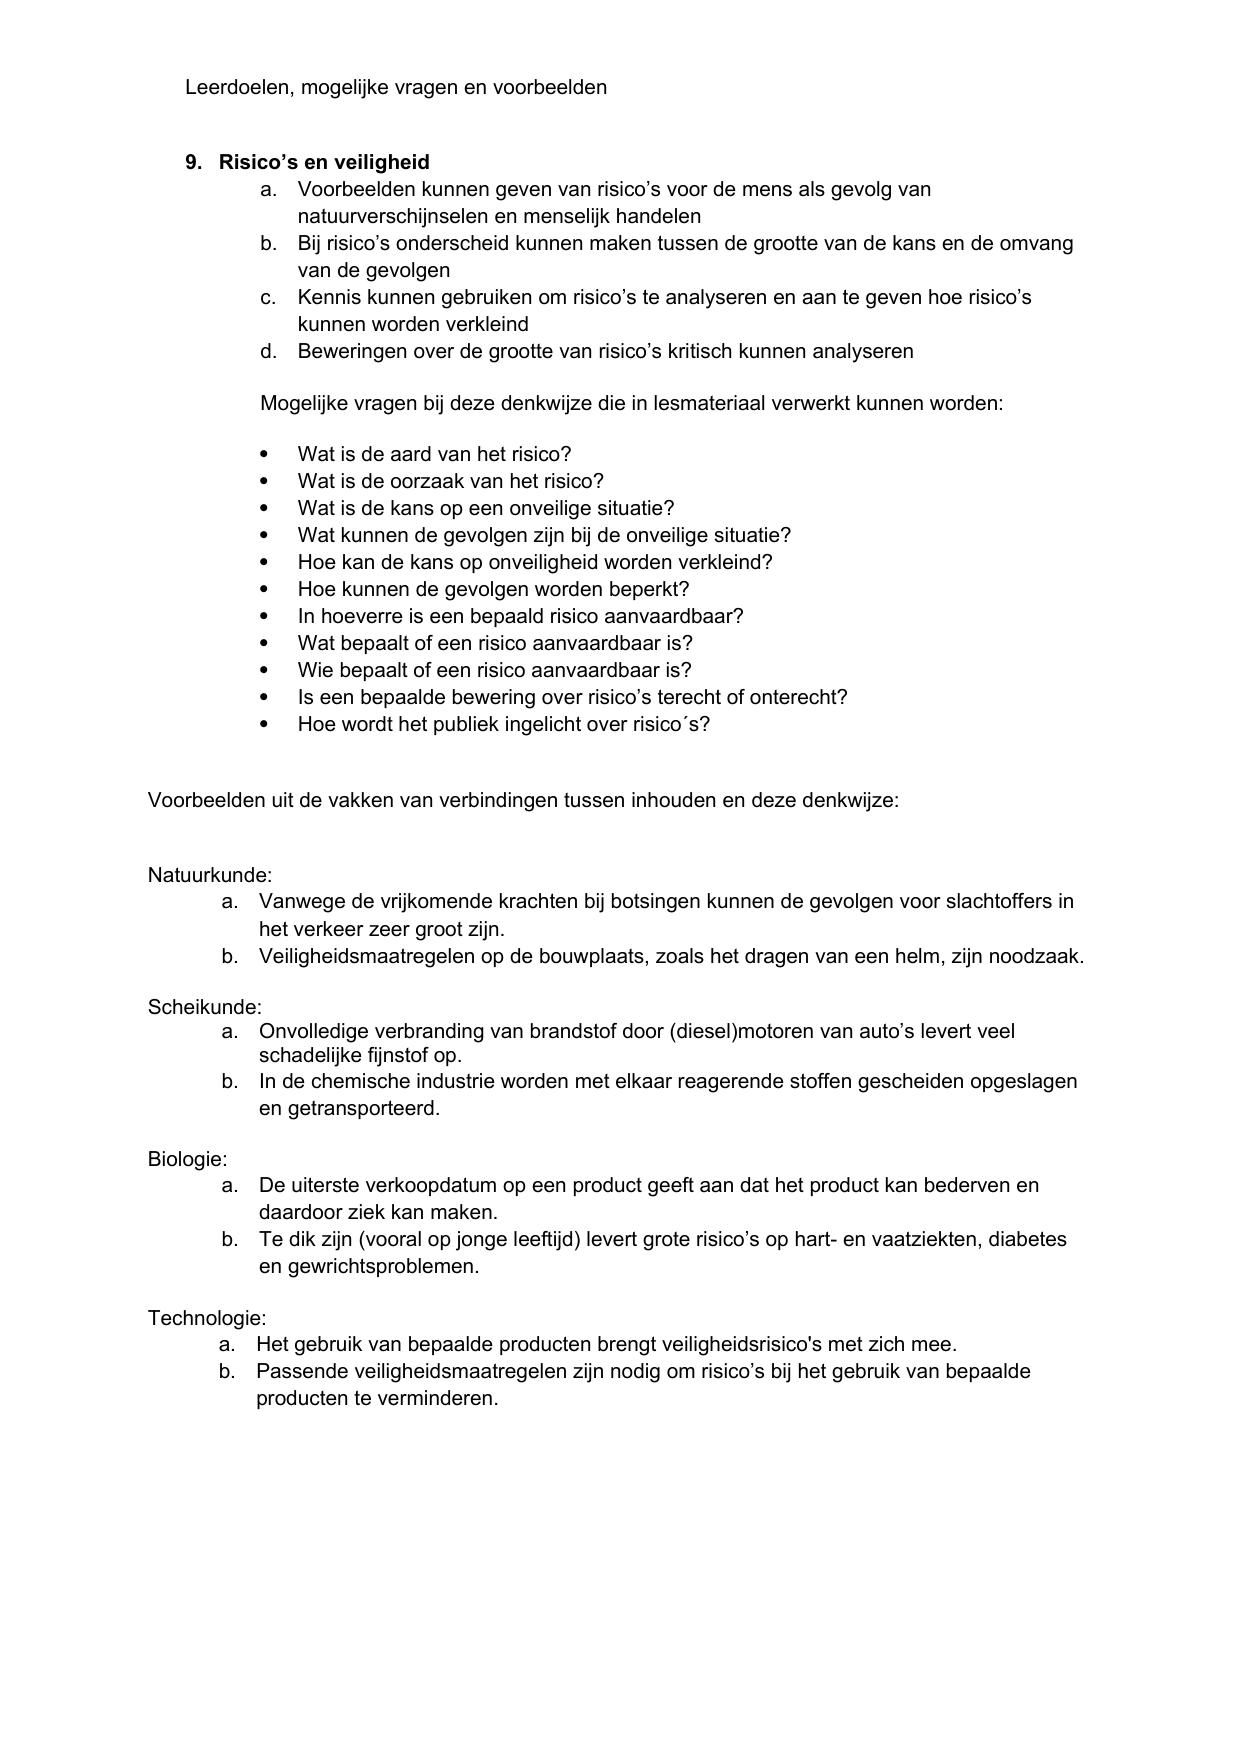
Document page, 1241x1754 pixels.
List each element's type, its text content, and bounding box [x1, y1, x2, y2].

list In de chemische industrie worden met elkaar reagerende stoffen gescheiden opgeslagen en getransporteerd. [221, 1067, 1093, 1121]
list Beweringen over de grootte van risico’s kritisch kunnen analyseren [260, 337, 1093, 364]
list Bij risico’s onderscheid kunnen maken tussen de grootte van de kans en de omvang van de gevolgen [260, 229, 1093, 283]
list Wat is de oorzaak van het risico? [260, 466, 1093, 493]
list Hoe kan de kans op onveiligheid worden verkleind? [260, 548, 1093, 575]
list In hoeverre is een bepaald risico aanvaardbaar? [260, 602, 1093, 629]
list Voorbeelden kunnen geven van risico’s voor de mens als gevolg van natuurverschijnselen en menselijk handelen [260, 175, 1093, 229]
list Is een bepaalde bewering over risico’s terecht of onterecht? [260, 683, 1093, 710]
list Wat is de kans op een onveilige situatie? [260, 493, 1093, 521]
text Natuurkunde: [148, 862, 1093, 887]
text Mogelijke vragen bij deze denkwijze die in lesmateriaal verwerkt kunnen worden: [221, 389, 1093, 439]
list Te dik zijn (vooral op jonge leeftijd) levert grote risico’s op hart- en vaatziekten, diabetes en gewrichtsproblemen. [221, 1225, 1093, 1279]
text Biologie: [148, 1146, 1093, 1171]
list Hoe wordt het publiek ingelicht over risico´s? [260, 710, 1093, 737]
list Wie bepaalt of een risico aanvaardbaar is? [260, 656, 1093, 683]
list Onvolledige verbranding van brandstof door (diesel)motoren van auto’s levert veel schadelijke fijnstof op. [221, 1019, 1093, 1067]
list Passende veiligheidsmaatregelen zijn nodig om risico’s bij het gebruik van bepaalde producten te verminderen. [218, 1356, 1093, 1411]
list Kennis kunnen gebruiken om risico’s te analyseren en aan te geven hoe risico’s kunnen worden verkleind [260, 283, 1093, 337]
list Het gebruik van bepaalde producten brengt veiligheidsrisico's met zich mee. [218, 1329, 1093, 1356]
list Wat kunnen de gevolgen zijn bij de onveilige situatie? [260, 521, 1093, 548]
list Veiligheidsmaatregelen op de bouwplaats, zoals het dragen van een helm, zijn noodzaak. [221, 941, 1093, 968]
text Voorbeelden uit de vakken van verbindingen tussen inhouden en deze denkwijze: [148, 787, 1093, 812]
list Risico’s en veiligheid [185, 148, 1093, 175]
list Wat bepaalt of een risico aanvaardbaar is? [260, 629, 1093, 656]
list Hoe kunnen de gevolgen worden beperkt? [260, 575, 1093, 602]
list Wat is de aard van het risico? [260, 439, 1093, 466]
text Technologie: [148, 1304, 1093, 1329]
list Vanwege de vrijkomende krachten bij botsingen kunnen de gevolgen voor slachtoffers in het verkeer zeer groot zijn. [221, 887, 1093, 941]
list De uiterste verkoopdatum op een product geeft aan dat het product kan bederven en daardoor ziek kan maken. [221, 1171, 1093, 1225]
text Scheikunde: [148, 993, 1093, 1018]
